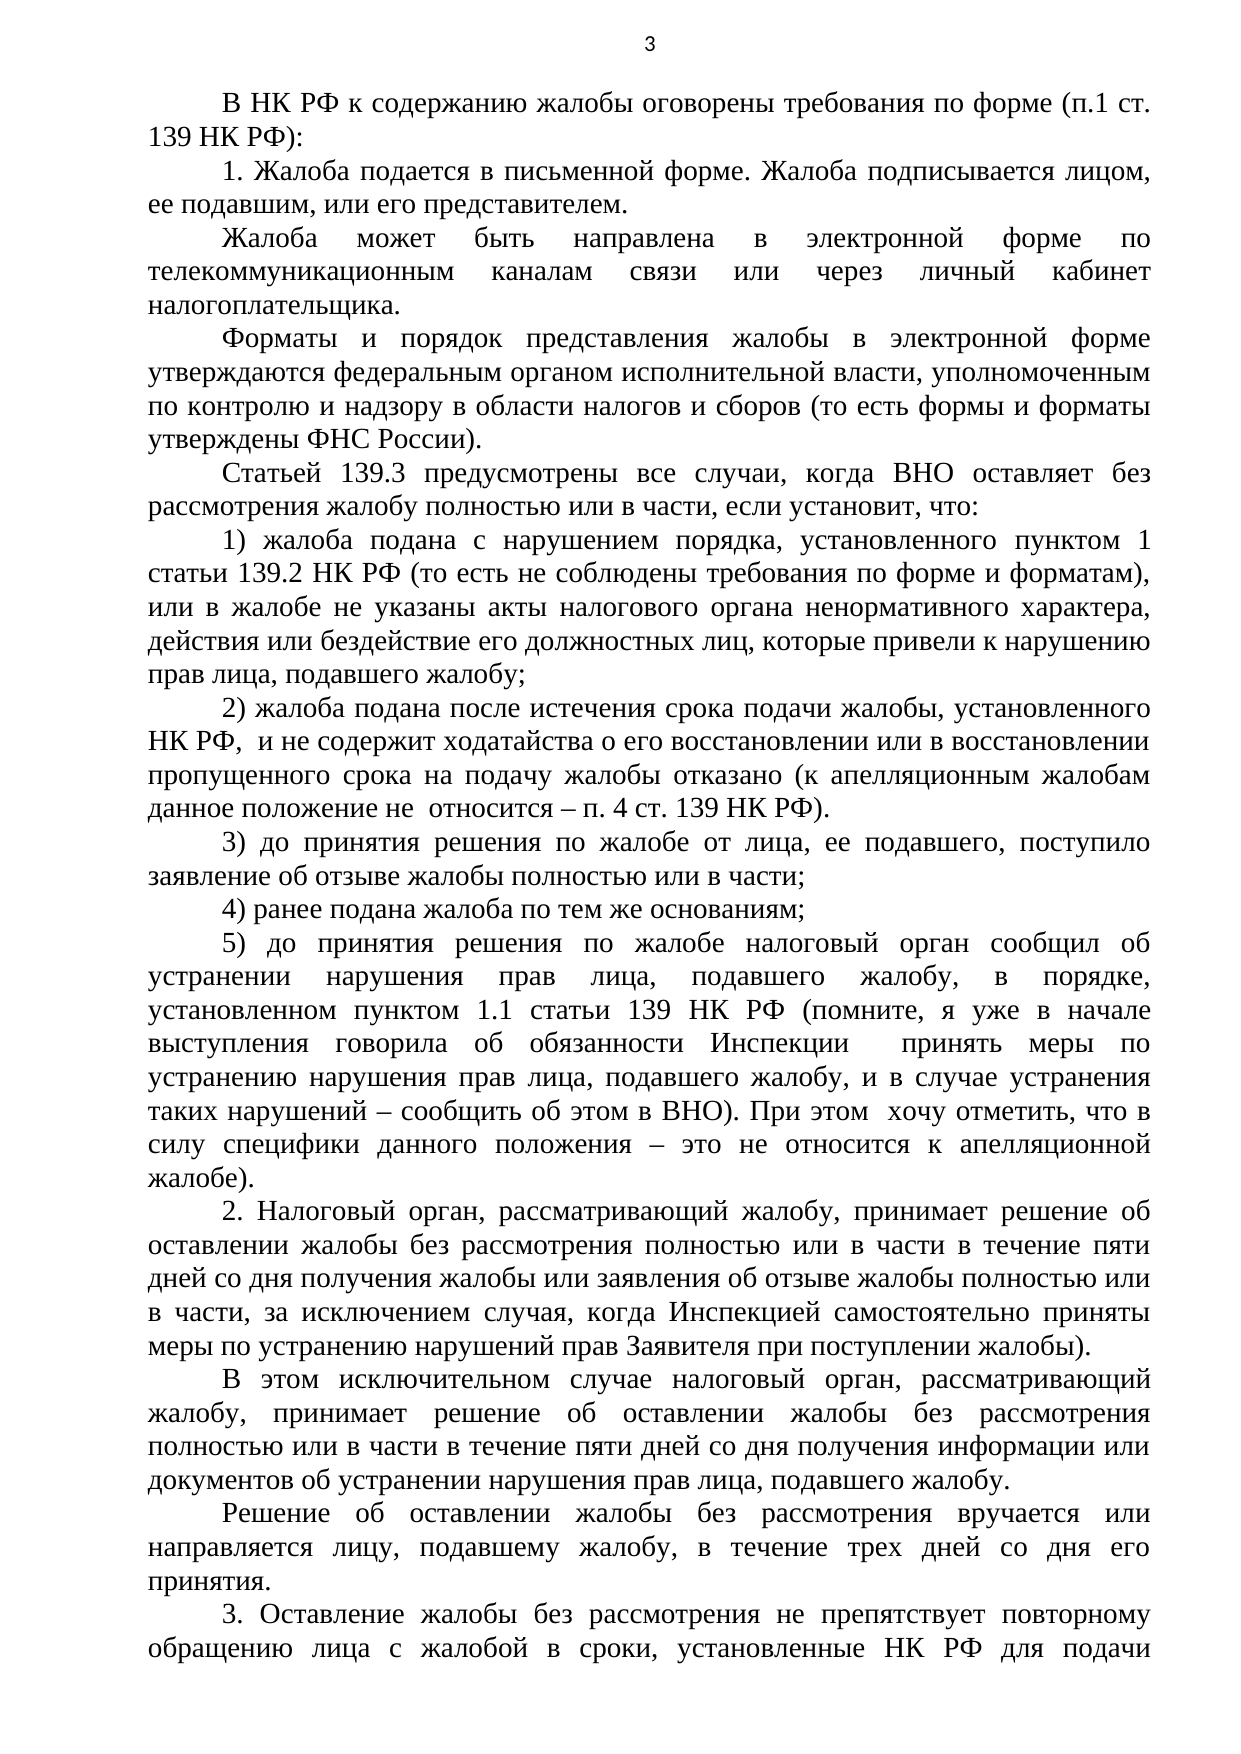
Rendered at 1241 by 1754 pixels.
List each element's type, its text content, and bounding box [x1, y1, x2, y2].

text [148, 1596, 1152, 1663]
text Статьей 139.3 предусмотрены все случаи, когда ВНО оставляет без рассмотрения жалобу полностью или в части, если установит, что: [148, 455, 1152, 522]
text 2. Налоговый орган, рассматривающий жалобу, принимает решение об оставлении жалобы без рассмотрения полностью или в части в течение пяти дней со дня получения жалобы или заявления об отзыве жалобы полностью или в части, за исключением случая, когда Инспекцией самостоятельно приняты меры по устранению нарушений прав Заявителя при поступлении жалобы). [148, 1193, 1152, 1361]
text В НК РФ к содержанию жалобы оговорены требования по форме (п.1 ст. 139 НК РФ): [148, 86, 1152, 153]
text 1. Жалоба подается в письменной форме. Жалоба подписывается лицом, ее подавшим, или его представителем. [148, 153, 1152, 220]
text 4) ранее подана жалоба по тем же основаниям; [148, 891, 1152, 925]
text В этом исключительном случае налоговый орган, рассматривающий жалобу, принимает решение об оставлении жалобы без рассмотрения полностью или в части в течение пяти дней со дня получения информации или документов об устранении нарушения прав лица, подавшего жалобу. [148, 1361, 1152, 1495]
text 5) до принятия решения по жалобе налоговый орган сообщил об устранении нарушения прав лица, подавшего жалобу, в порядке, установленном пунктом 1.1 статьи 139 НК РФ (помните, я уже в начале выступления говорила об обязанности Инспекции принять меры по устранению нарушения прав лица, подавшего жалобу, и в случае устранения таких нарушений – сообщить об этом в ВНО). При этом хочу отметить, что в силу специфики данного положения – это не относится к апелляционной жалобе). [148, 925, 1152, 1193]
text 3) до принятия решения по жалобе от лица, ее подавшего, поступило заявление об отзыве жалобы полностью или в части; [148, 824, 1152, 891]
text 2) жалоба подана после истечения срока подачи жалобы, установленного НК РФ, и не содержит ходатайства о его восстановлении или в восстановлении пропущенного срока на подачу жалобы отказано (к апелляционным жалобам данное положение не относится – п. 4 ст. 139 НК РФ). [148, 690, 1152, 824]
text 1) жалоба подана с нарушением порядка, установленного пунктом 1 статьи 139.2 НК РФ (то есть не соблюдены требования по форме и форматам), или в жалобе не указаны акты налогового органа ненормативного характера, действия или бездействие его должностных лиц, которые привели к нарушению прав лица, подавшего жалобу; [148, 522, 1152, 690]
text Жалоба может быть направлена в электронной форме по телекоммуникационным каналам связи или через личный кабинет налогоплательщика. [148, 220, 1152, 321]
text Решение об оставлении жалобы без рассмотрения вручается или направляется лицу, подавшему жалобу, в течение трех дней со дня его принятия. [148, 1496, 1152, 1596]
text Форматы и порядок представления жалобы в электронной форме утверждаются федеральным органом исполнительной власти, уполномоченным по контролю и надзору в области налогов и сборов (то есть формы и форматы утверждены ФНС России). [148, 321, 1152, 455]
